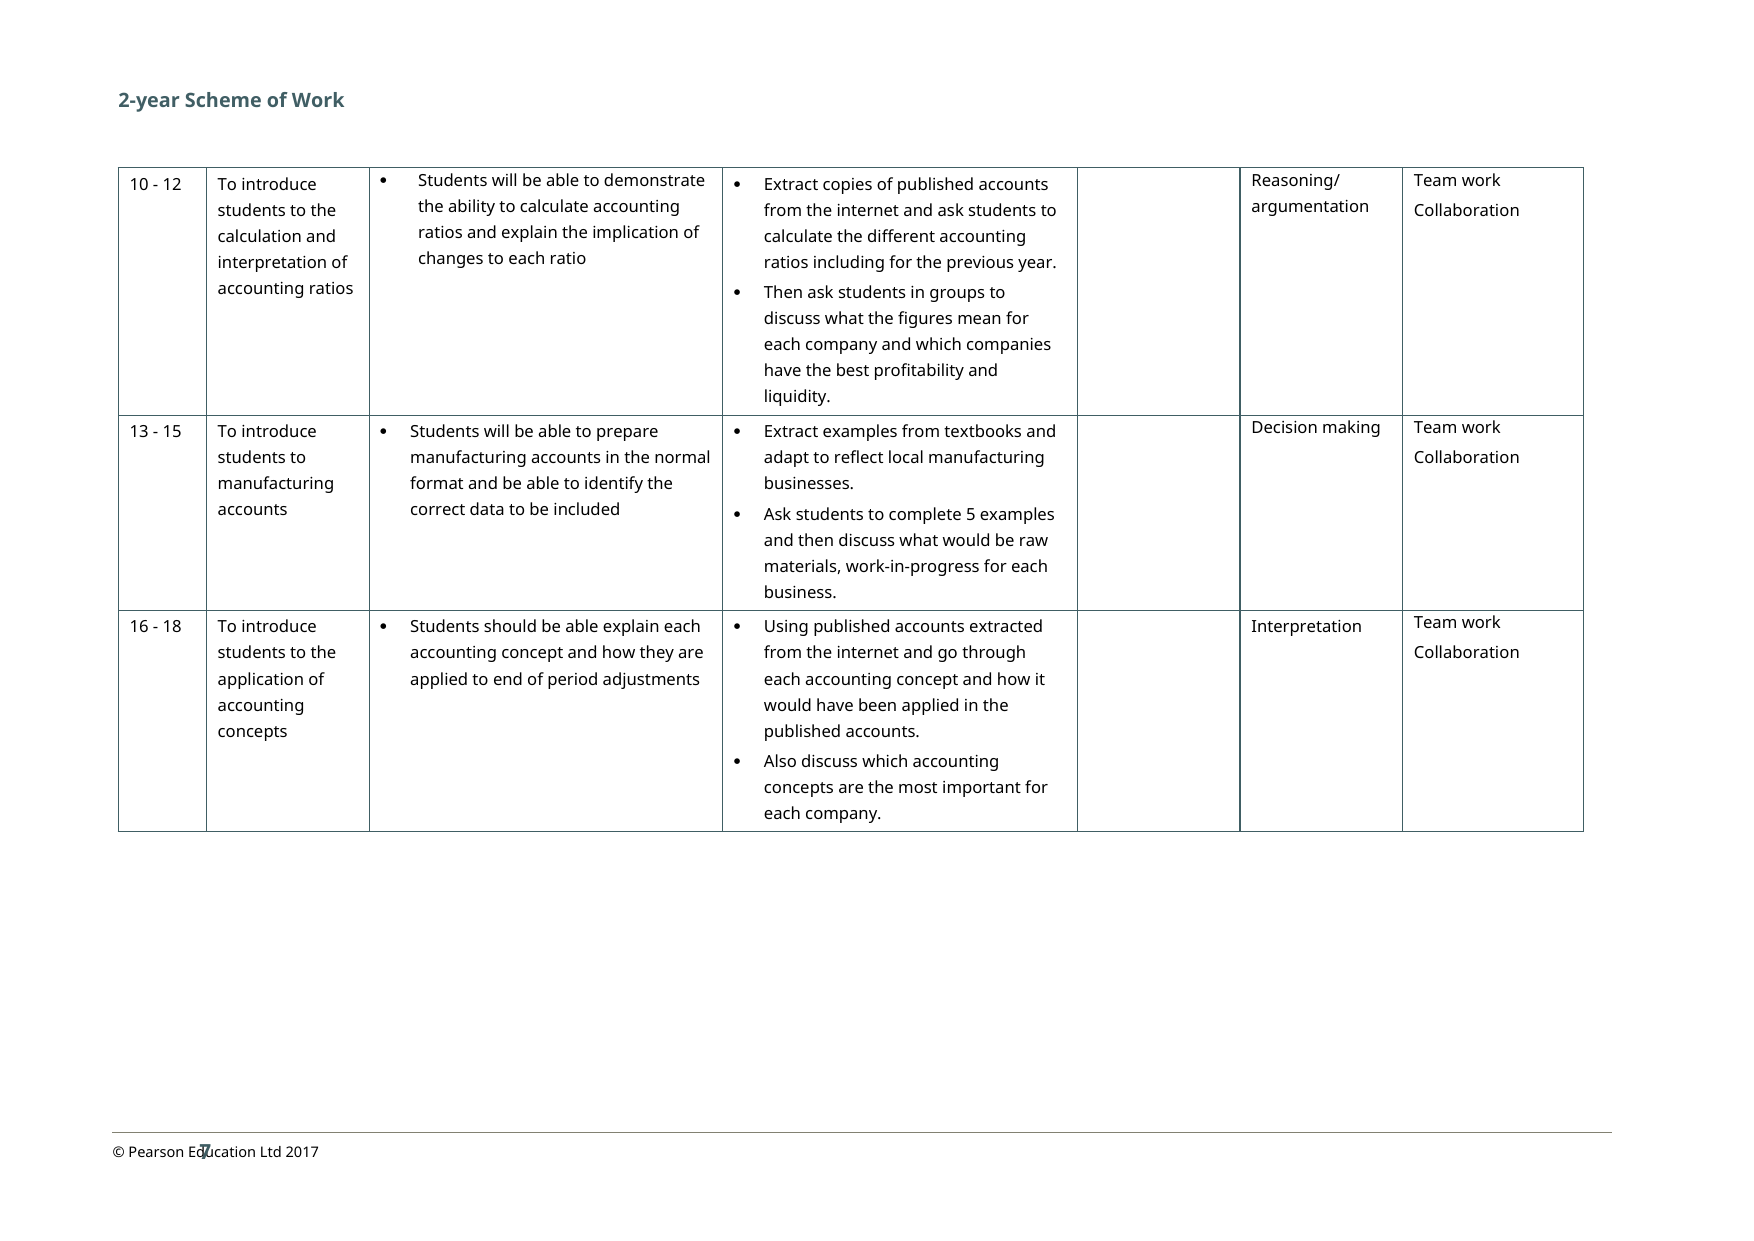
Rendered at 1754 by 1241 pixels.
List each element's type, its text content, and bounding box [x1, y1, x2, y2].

table_cell [1078, 611, 1239, 831]
table_cell Reasoning/argumentation [1241, 168, 1402, 414]
table_cell To introduce students to manufacturing accounts [207, 416, 369, 610]
table_cell Extract copies of published accounts from the internet and ask students to calculate the different accounting ratios including for the previous year. Then ask students in groups to discuss what the figures mean for each company and which companies have the best profitability and liquidity. [723, 168, 1077, 414]
table_cell [1078, 416, 1239, 610]
table_cell Students should be able explain each accounting concept and how they are applied to end of period adjustments [370, 611, 722, 831]
table_cell 13 - 15 [119, 416, 206, 610]
table_cell Using published accounts extracted from the internet and go through each accounting concept and how it would have been applied in the published accounts. Also discuss which accounting concepts are the most important for each company. [723, 611, 1077, 831]
table_cell 10 - 12 [119, 168, 206, 414]
table_cell To introduce students to the application of accounting concepts [207, 611, 369, 831]
table_cell Team work Collaboration [1403, 611, 1583, 831]
table_cell Team work Collaboration [1403, 168, 1583, 414]
table_cell Students will be able to demonstrate the ability to calculate accounting ratios and explain the implication of changes to each ratio [370, 168, 722, 414]
table_cell Interpretation [1241, 611, 1402, 831]
table_cell To introduce students to the calculation and interpretation of accounting ratios [207, 168, 369, 414]
table_cell Students will be able to prepare manufacturing accounts in the normal format and be able to identify the correct data to be included [370, 416, 722, 610]
table_cell [1078, 168, 1239, 414]
table_cell Decision making [1241, 416, 1402, 610]
table_cell Team work Collaboration [1403, 416, 1583, 610]
table_cell 16 - 18 [119, 611, 206, 831]
table_cell Extract examples from textbooks and adapt to reflect local manufacturing businesses. Ask students to complete 5 examples and then discuss what would be raw materials, work-in-progress for each business. [723, 416, 1077, 610]
